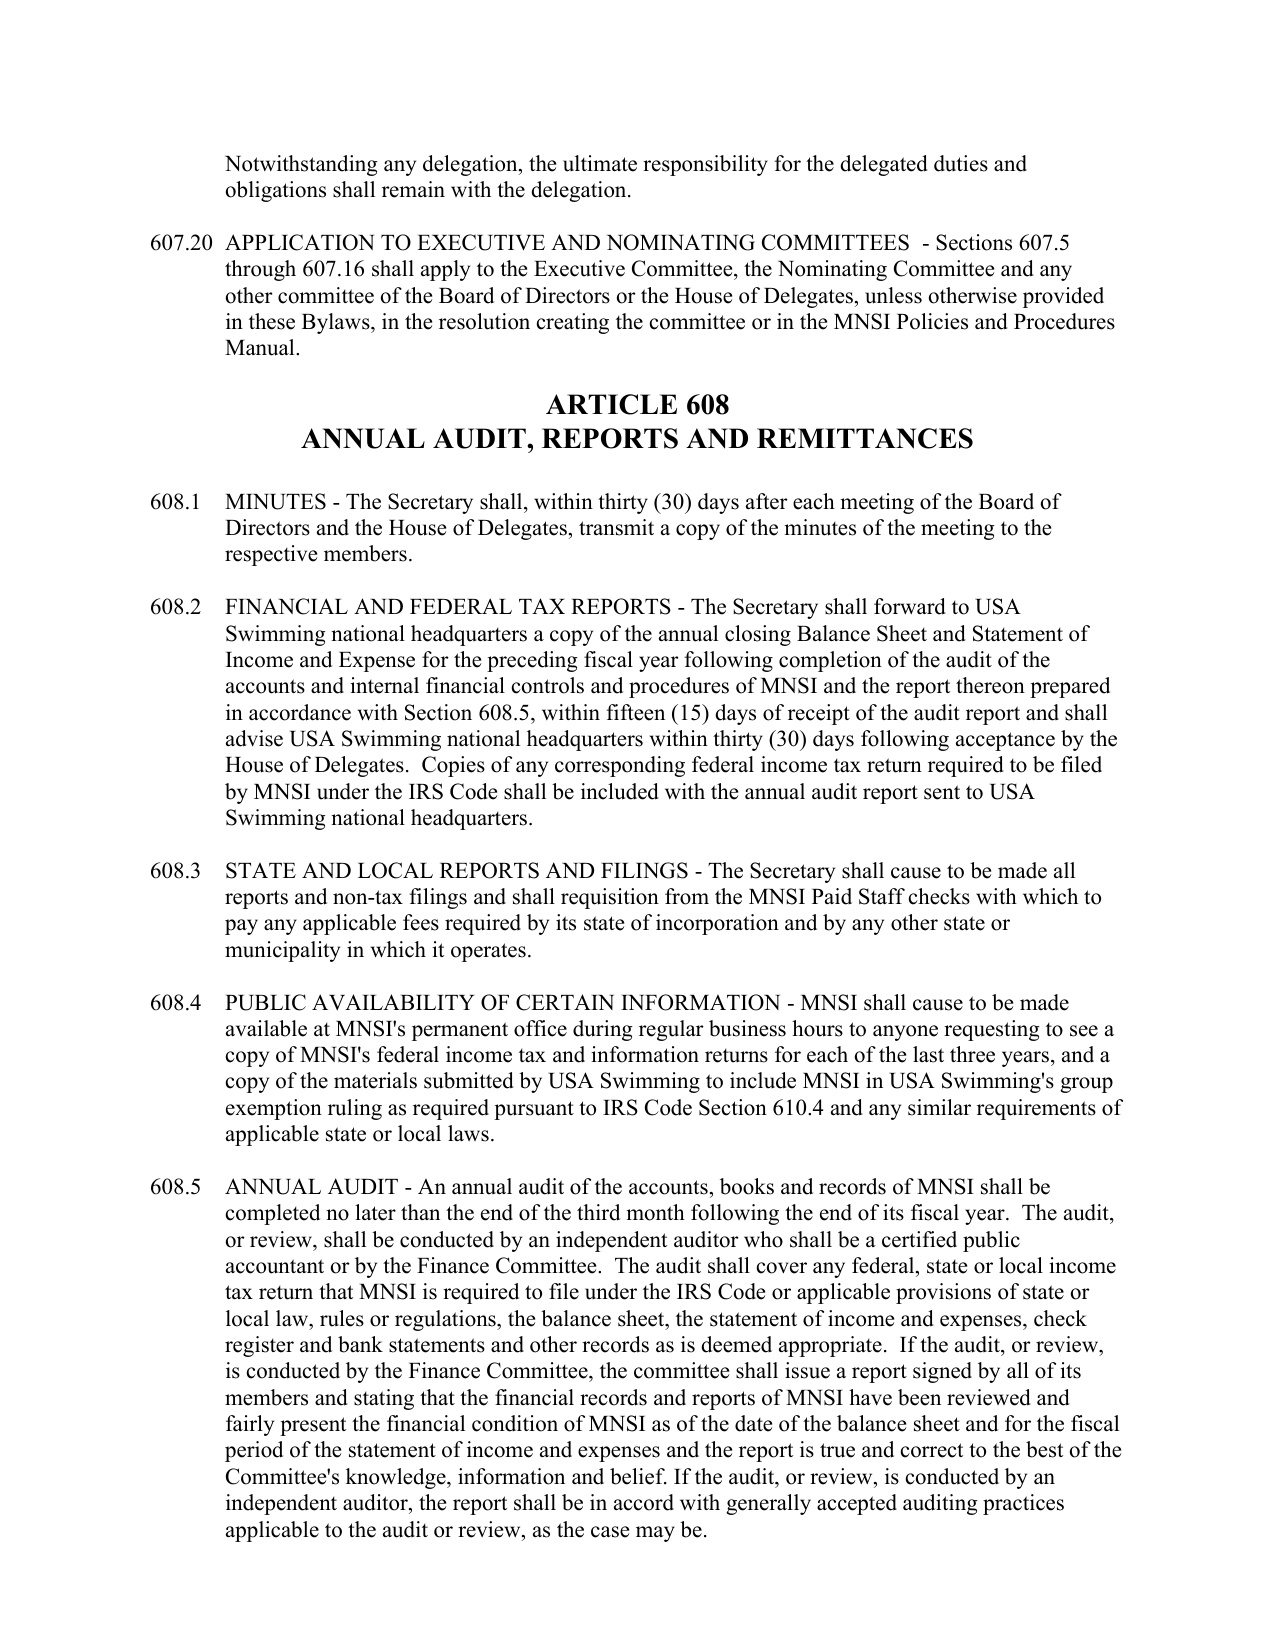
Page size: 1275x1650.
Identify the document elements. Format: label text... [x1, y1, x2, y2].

text ANNUAL AUDIT, REPORTS AND REMITTANCES [150, 421, 1125, 454]
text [150, 150, 1125, 203]
text ARTICLE 608 [150, 387, 1125, 421]
text 608.2 FINANCIAL AND FEDERAL TAX REPORTS - The Secretary shall forward to USA Swimming national headquarters a copy of the annual closing Balance Sheet and Statement of Income and Expense for the preceding fiscal year following completion of the audit of the accounts and internal financial controls and procedures of MNSI and the report thereon prepared in accordance with Section 608.5, within fifteen (15) days of receipt of the audit report and shall advise USA Swimming national headquarters within thirty (30) days following acceptance by the House of Delegates. Copies of any corresponding federal income tax return required to be filed by MNSI under the IRS Code shall be included with the annual audit report sent to USA Swimming national headquarters. [150, 593, 1125, 830]
text 607.20 APPLICATION TO EXECUTIVE AND NOMINATING COMMITTEES - Sections 607.5 through 607.16 shall apply to the Executive Committee, the Nominating Committee and any other committee of the Board of Directors or the House of Delegates, unless otherwise provided in these Bylaws, in the resolution creating the committee or in the MNSI Policies and Procedures Manual. [150, 229, 1125, 361]
text 608.1 MINUTES - The Secretary shall, within thirty (30) days after each meeting of the Board of Directors and the House of Delegates, transmit a copy of the minutes of the meeting to the respective members. [150, 488, 1125, 567]
text 608.4 PUBLIC AVAILABILITY OF CERTAIN INFORMATION - MNSI shall cause to be made available at MNSI's permanent office during regular business hours to anyone requesting to see a copy of MNSI's federal income tax and information returns for each of the last three years, and a copy of the materials submitted by USA Swimming to include MNSI in USA Swimming's group exemption ruling as required pursuant to IRS Code Section 610.4 and any similar requirements of applicable state or local laws. [150, 988, 1125, 1147]
text 608.5 ANNUAL AUDIT - An annual audit of the accounts, books and records of MNSI shall be completed no later than the end of the third month following the end of its fiscal year. The audit, or review, shall be conducted by an independent auditor who shall be a certified public accountant or by the Finance Committee. The audit shall cover any federal, state or local income tax return that MNSI is required to file under the IRS Code or applicable provisions of state or local law, rules or regulations, the balance sheet, the statement of income and expenses, check register and bank statements and other records as is deemed appropriate. If the audit, or review, is conducted by the Finance Committee, the committee shall issue a report signed by all of its members and stating that the financial records and reports of MNSI have been reviewed and fairly present the financial condition of MNSI as of the date of the balance sheet and for the fiscal period of the statement of income and expenses and the report is true and correct to the best of the Committee's knowledge, information and belief. If the audit, or review, is conducted by an independent auditor, the report shall be in accord with generally accepted auditing practices applicable to the audit or review, as the case may be. [150, 1173, 1125, 1542]
text 608.3 STATE AND LOCAL REPORTS AND FILINGS - The Secretary shall cause to be made all reports and non-tax filings and shall requisition from the MNSI Paid Staff checks with which to pay any applicable fees required by its state of incorporation and by any other state or municipality in which it operates. [150, 857, 1125, 962]
